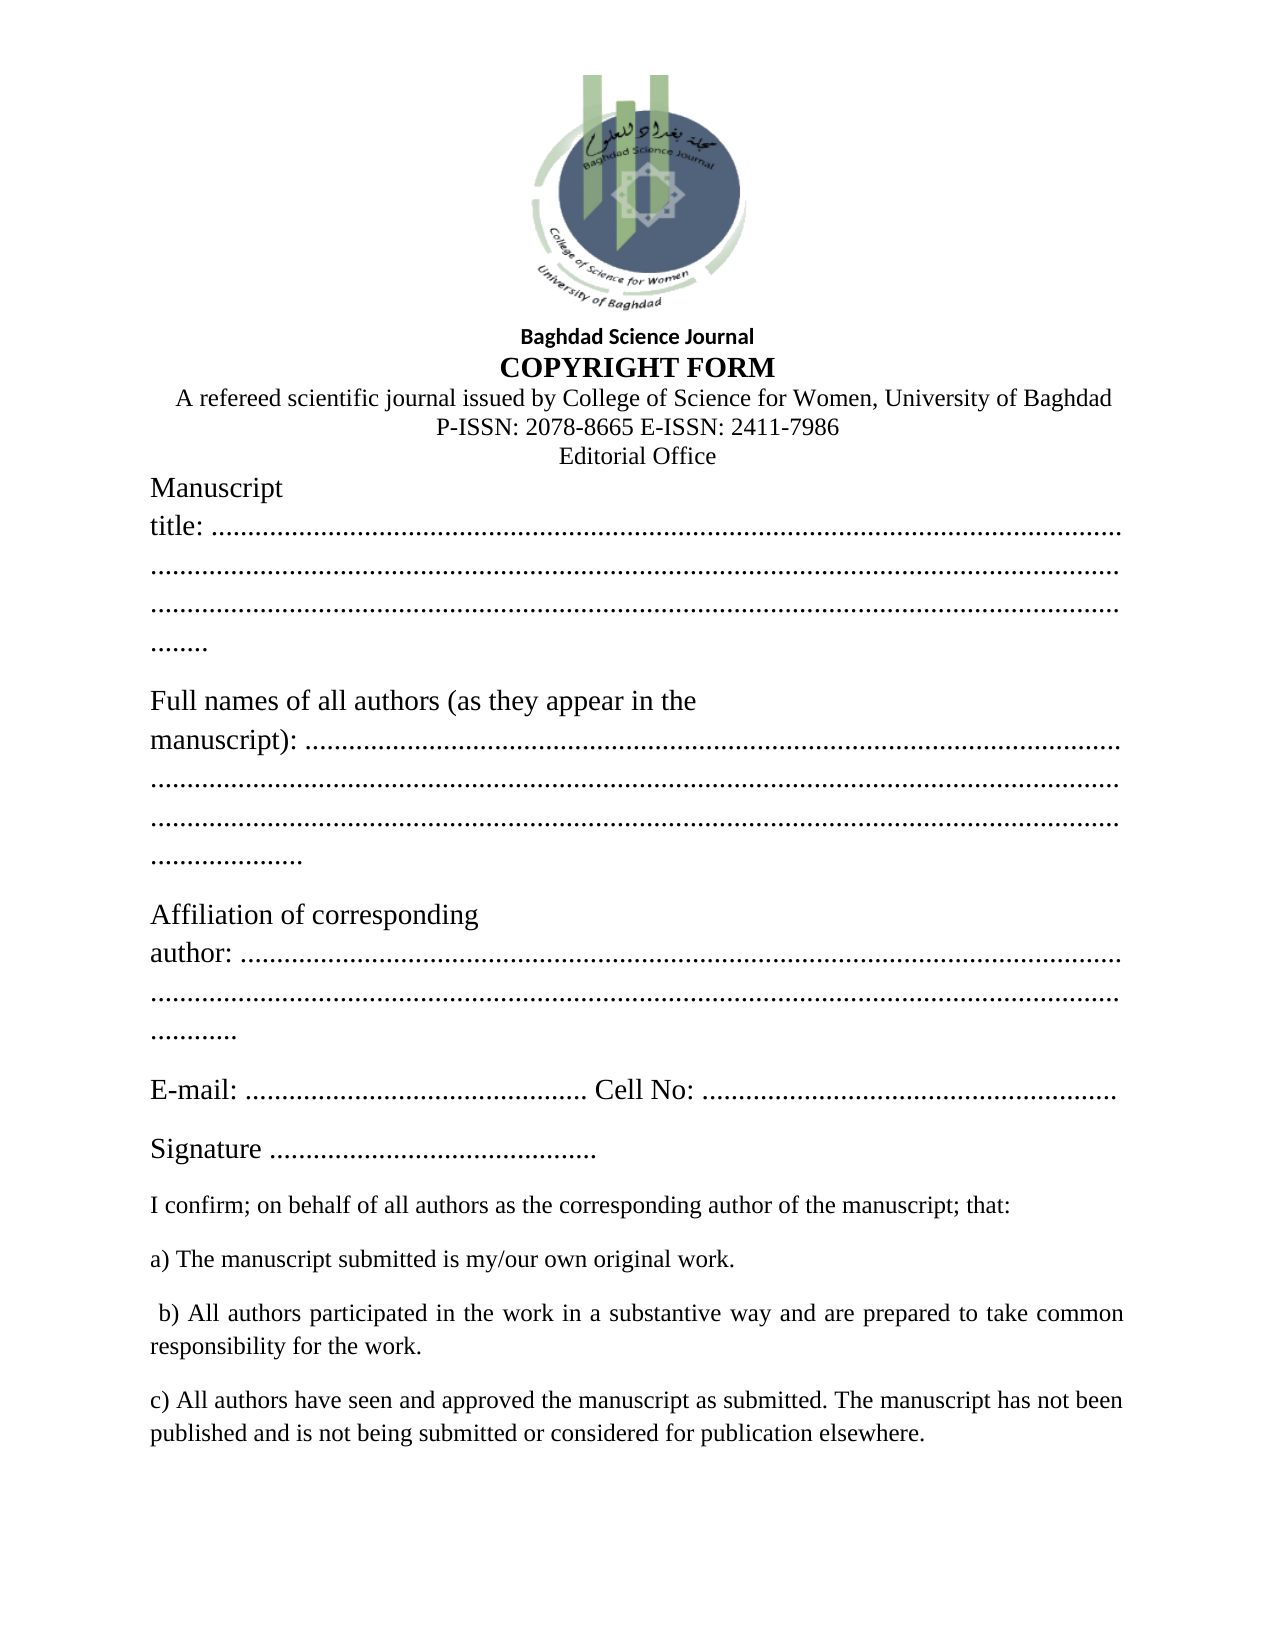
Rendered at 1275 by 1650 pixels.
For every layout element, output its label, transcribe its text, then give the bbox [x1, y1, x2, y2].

text c) All authors have seen and approved the manuscript as submitted. The manuscript has not been published and is not being submitted or considered for publication elsewhere. [150, 1385, 1125, 1447]
text Editorial Office [150, 441, 1125, 470]
text Manuscript title: ............................................................................................................................................................................................................................................................................................................................................................................................................... [150, 470, 1125, 657]
text Affiliation of corresponding author: .......................................................................................................................................................................................................................................................................... [150, 897, 1125, 1046]
text E-mail: ............................................... Cell No: ......................................................... [150, 1072, 1125, 1105]
text a) The manuscript submitted is my/our own original work. [150, 1244, 1125, 1273]
text b) All authors participated in the work in a substantive way and are prepared to take common responsibility for the work. [150, 1298, 1125, 1360]
text Signature ............................................. [150, 1131, 1125, 1165]
text A refereed scientific journal issued by College of Science for Women, University of Baghdad P-ISSN: 2078-8665 E-ISSN: 2411-7986 [150, 383, 1125, 441]
picture [526, 75, 749, 322]
text I confirm; on behalf of all authors as the corresponding author of the manuscript; that: [150, 1191, 1125, 1219]
text Full names of all authors (as they appear in the manuscript): ............................................................................................................................................................................................................................................................................................................................................................................................................... [150, 683, 1125, 871]
